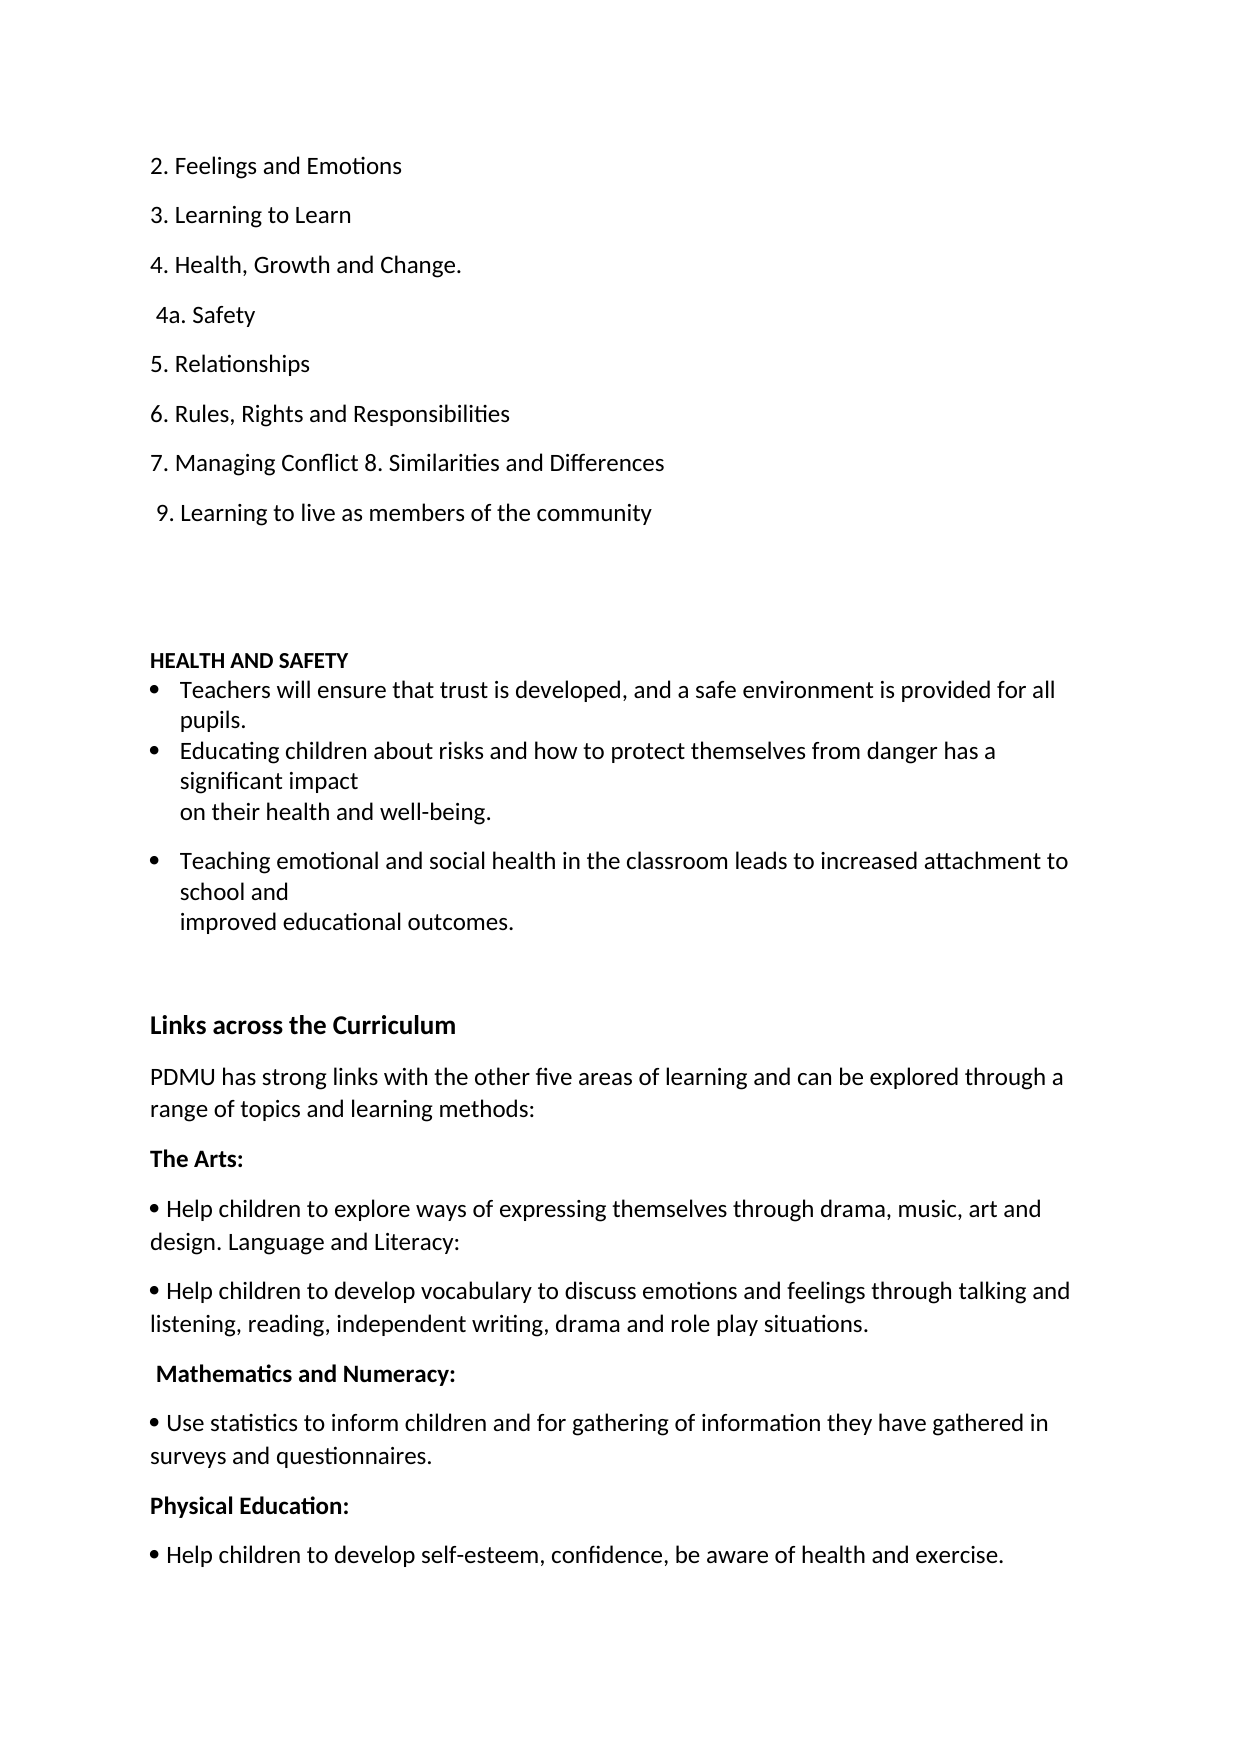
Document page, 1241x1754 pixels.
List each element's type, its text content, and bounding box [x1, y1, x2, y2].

text 5. Relationships [150, 348, 1090, 379]
text 7. Managing Conflict 8. Similarities and Differences [150, 447, 1090, 478]
text Mathematics and Numeracy: [150, 1358, 1090, 1388]
text 6. Rules, Rights and Responsibilities [150, 398, 1090, 428]
text · Help children to develop vocabulary to discuss emotions and feelings through talking and listening, reading, independent writing, drama and role play situations. [150, 1275, 1090, 1339]
text · Use statistics to inform children and for gathering of information they have gathered in surveys and questionnaires. [150, 1407, 1090, 1471]
text Physical Education: [150, 1490, 1090, 1520]
text The Arts: [150, 1143, 1090, 1174]
text improved educational outcomes. [179, 907, 1090, 937]
text · Help children to explore ways of expressing themselves through drama, music, art and design. Language and Literacy: [150, 1193, 1090, 1256]
list Teaching emotional and social health in the classroom leads to increased attachment to school and [150, 846, 1090, 907]
text 3. Learning to Learn [150, 199, 1090, 230]
text Links across the Curriculum [150, 1008, 1090, 1041]
text 4a. Safety [150, 299, 1090, 329]
text PDMU has strong links with the other five areas of learning and can be explored through a range of topics and learning methods: [150, 1061, 1090, 1124]
text · Help children to develop self-esteem, confidence, be aware of health and exercise. [150, 1539, 1090, 1570]
text 9. Learning to live as members of the community [150, 497, 1090, 528]
text 2. Feelings and Emotions [150, 150, 1090, 181]
text 4. Health, Growth and Change. [150, 249, 1090, 280]
list Educating children about risks and how to protect themselves from danger has a significant impact [150, 735, 1090, 796]
subtitle HEALTH AND SAFETY [150, 646, 1090, 674]
list Teachers will ensure that trust is developed, and a safe environment is provided for all pupils. [150, 674, 1090, 735]
text on their health and well-being. [179, 796, 1090, 826]
